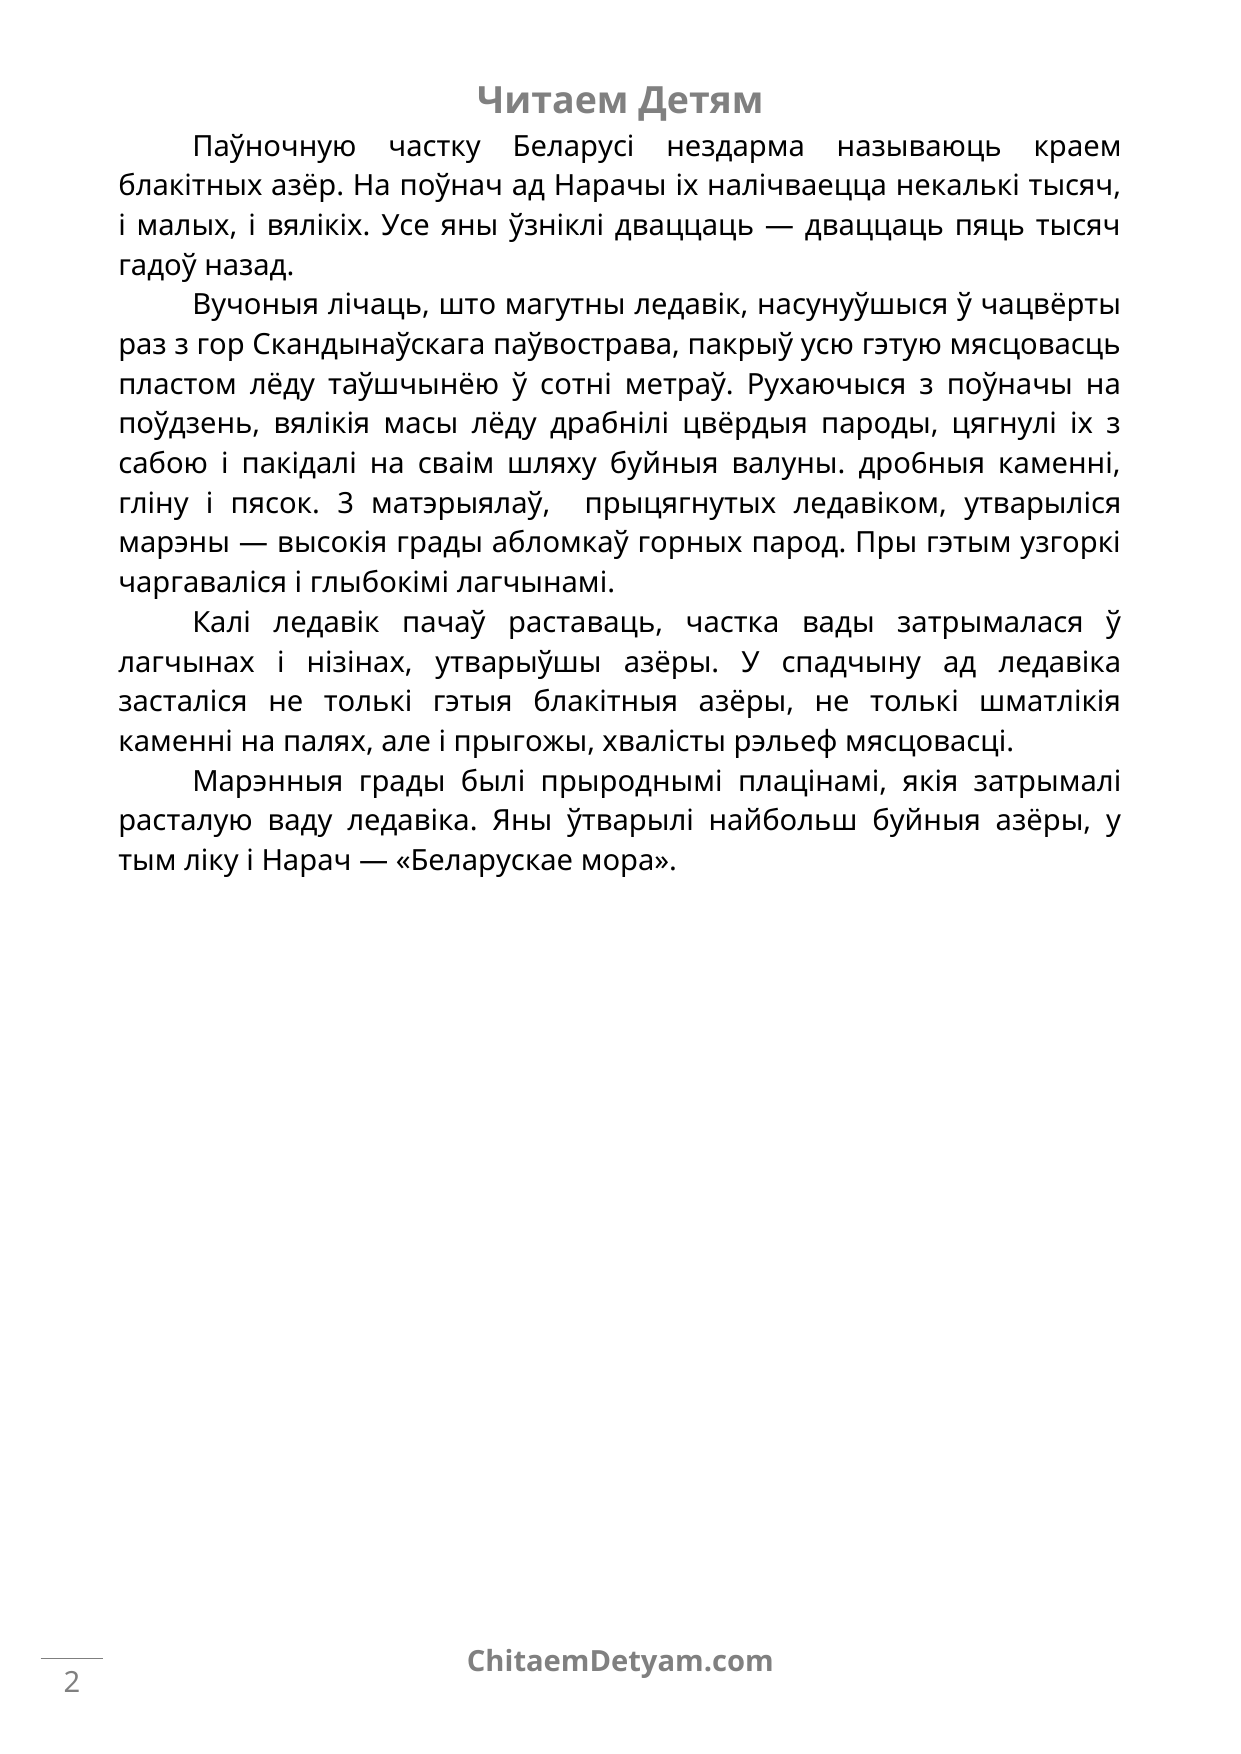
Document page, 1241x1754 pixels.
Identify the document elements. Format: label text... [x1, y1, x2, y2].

text Калі ледавік пачаў раставаць, частка вады затрымалася ў лагчынах і нізінах, утварыўшы азёры. У спадчыну ад ледавіка засталіся не толькі гэтыя блакітныя азёры, не толькі шматлікія каменні на палях, але і прыгожы, хвалісты рэльеф мясцовасці. [118, 601, 1122, 760]
text Паўночную частку Беларусі нездарма называюць краем блакітных азёр. На поўнач ад Нарачы іх налічваецца некалькі тысяч, і малых, і вялікіх. Усе яны ўзніклі дваццаць — дваццаць пяць тысяч гадоў назад. [118, 125, 1122, 284]
text Вучоныя лічаць, што магутны ледавік, насунуўшыся ў чацвёрты раз з гор Скандынаўскага паўвострава, пакрыў усю гэтую мясцовасць пластом лёду таўшчынёю ў сотні метраў. Рухаючыся з поўначы на поўдзень, вялікія масы лёду драбнілі цвёрдыя пароды, цягнулі іх з сабою і пакідалі на сваім шляху буйныя валуны. дро6ныя каменні, гліну і пясок. 3 матэрыялаў, прыцягнутых ледавіком, утварыліся марэны — высокія грады абломкаў горных парод. Пры гэтым узгоркі чаргаваліся і глыбокімі лагчынамі. [118, 284, 1122, 601]
text Марэнныя грады былі прыроднымі плацінамі, якія затрымалі расталую ваду ледавіка. Яны ўтварылі найбольш буйныя азёры, у тым ліку і Нарач — «Беларускае мора». [118, 760, 1122, 879]
